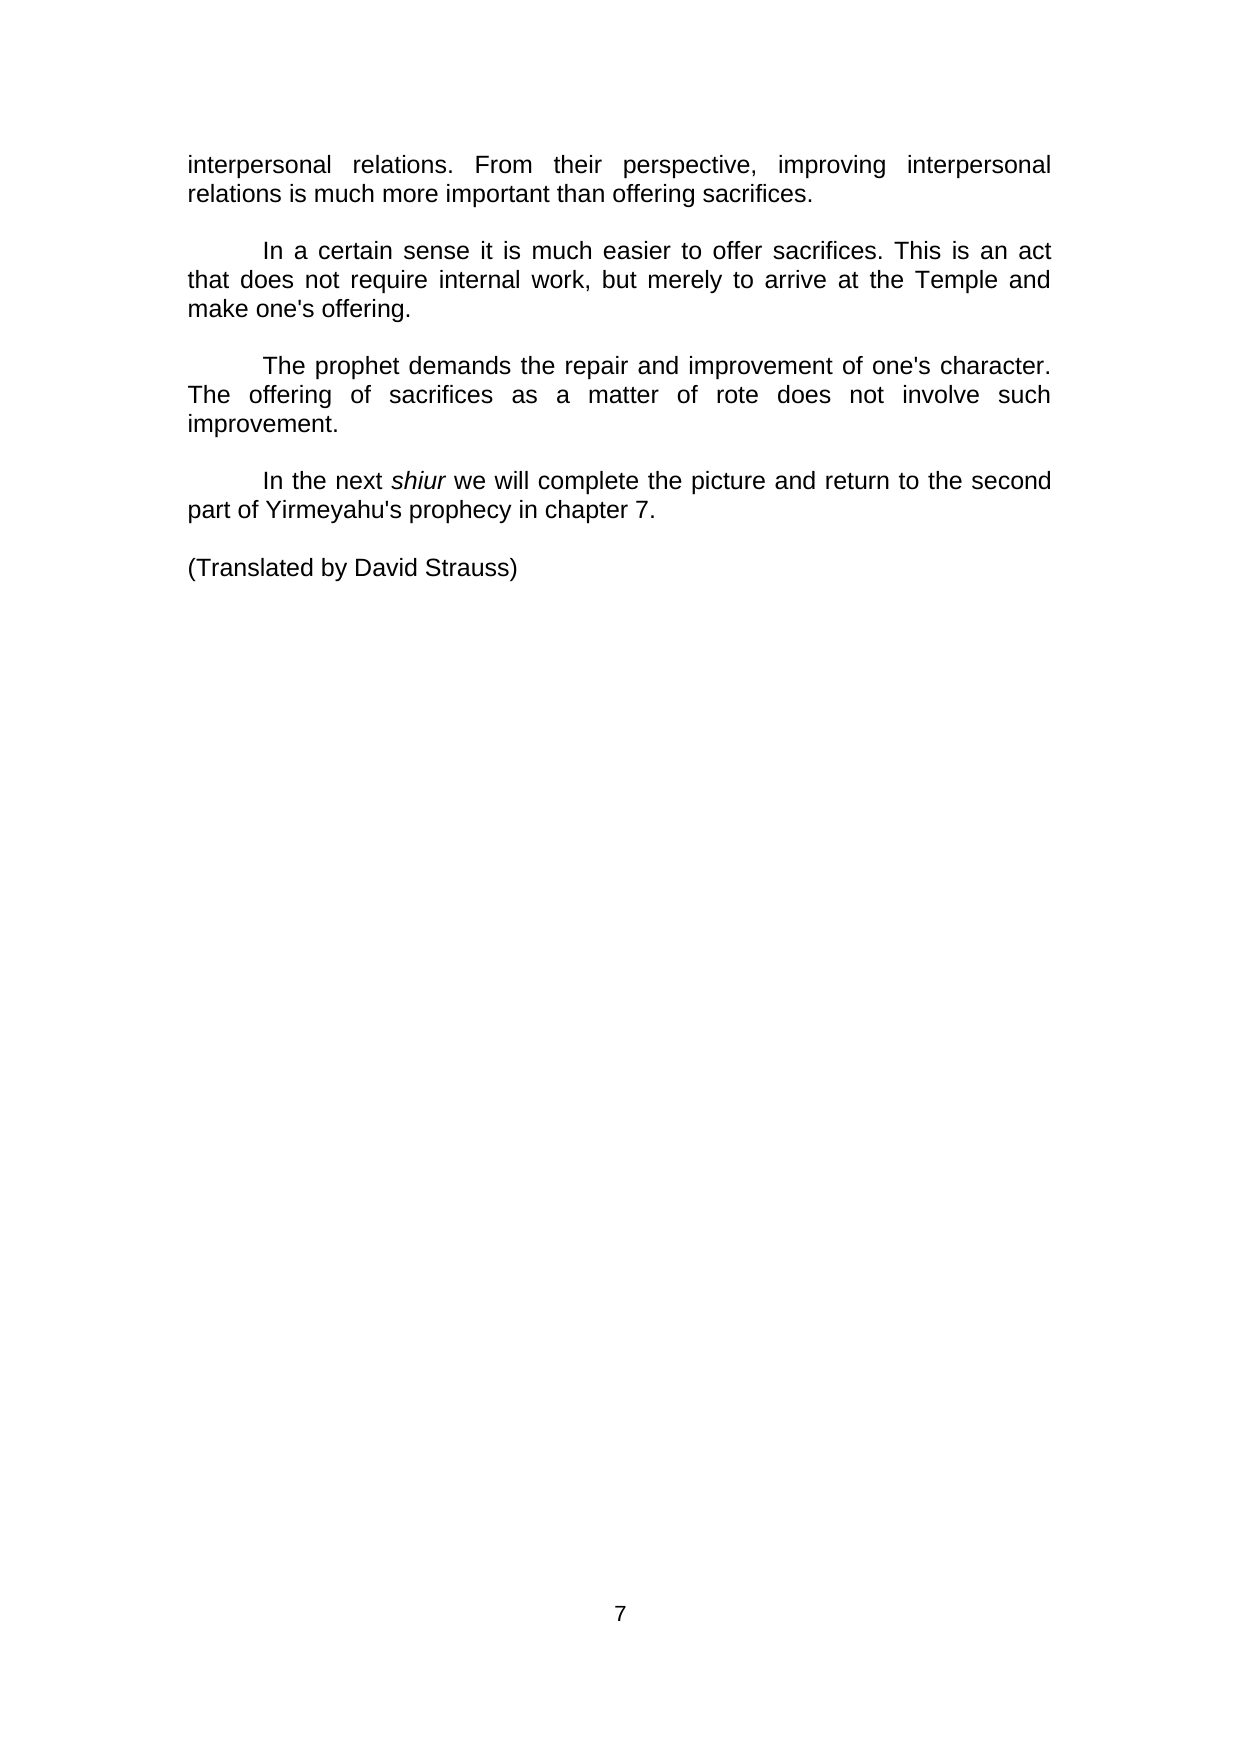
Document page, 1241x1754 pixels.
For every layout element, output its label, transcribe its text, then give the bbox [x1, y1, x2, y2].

text The prophet demands the repair and improvement of one's character. The offering of sacrifices as a matter of rote does not involve such improvement. [187, 351, 1053, 437]
text In the next shiur we will complete the picture and return to the second part of Yirmeyahu's prophecy in chapter 7. [187, 466, 1053, 524]
text (Translated by David Strauss) [187, 552, 1053, 581]
text In a certain sense it is much easier to offer sacrifices. This is an act that does not require internal work, but merely to arrive at the Temple and make one's offering. [187, 236, 1053, 322]
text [187, 150, 1053, 207]
